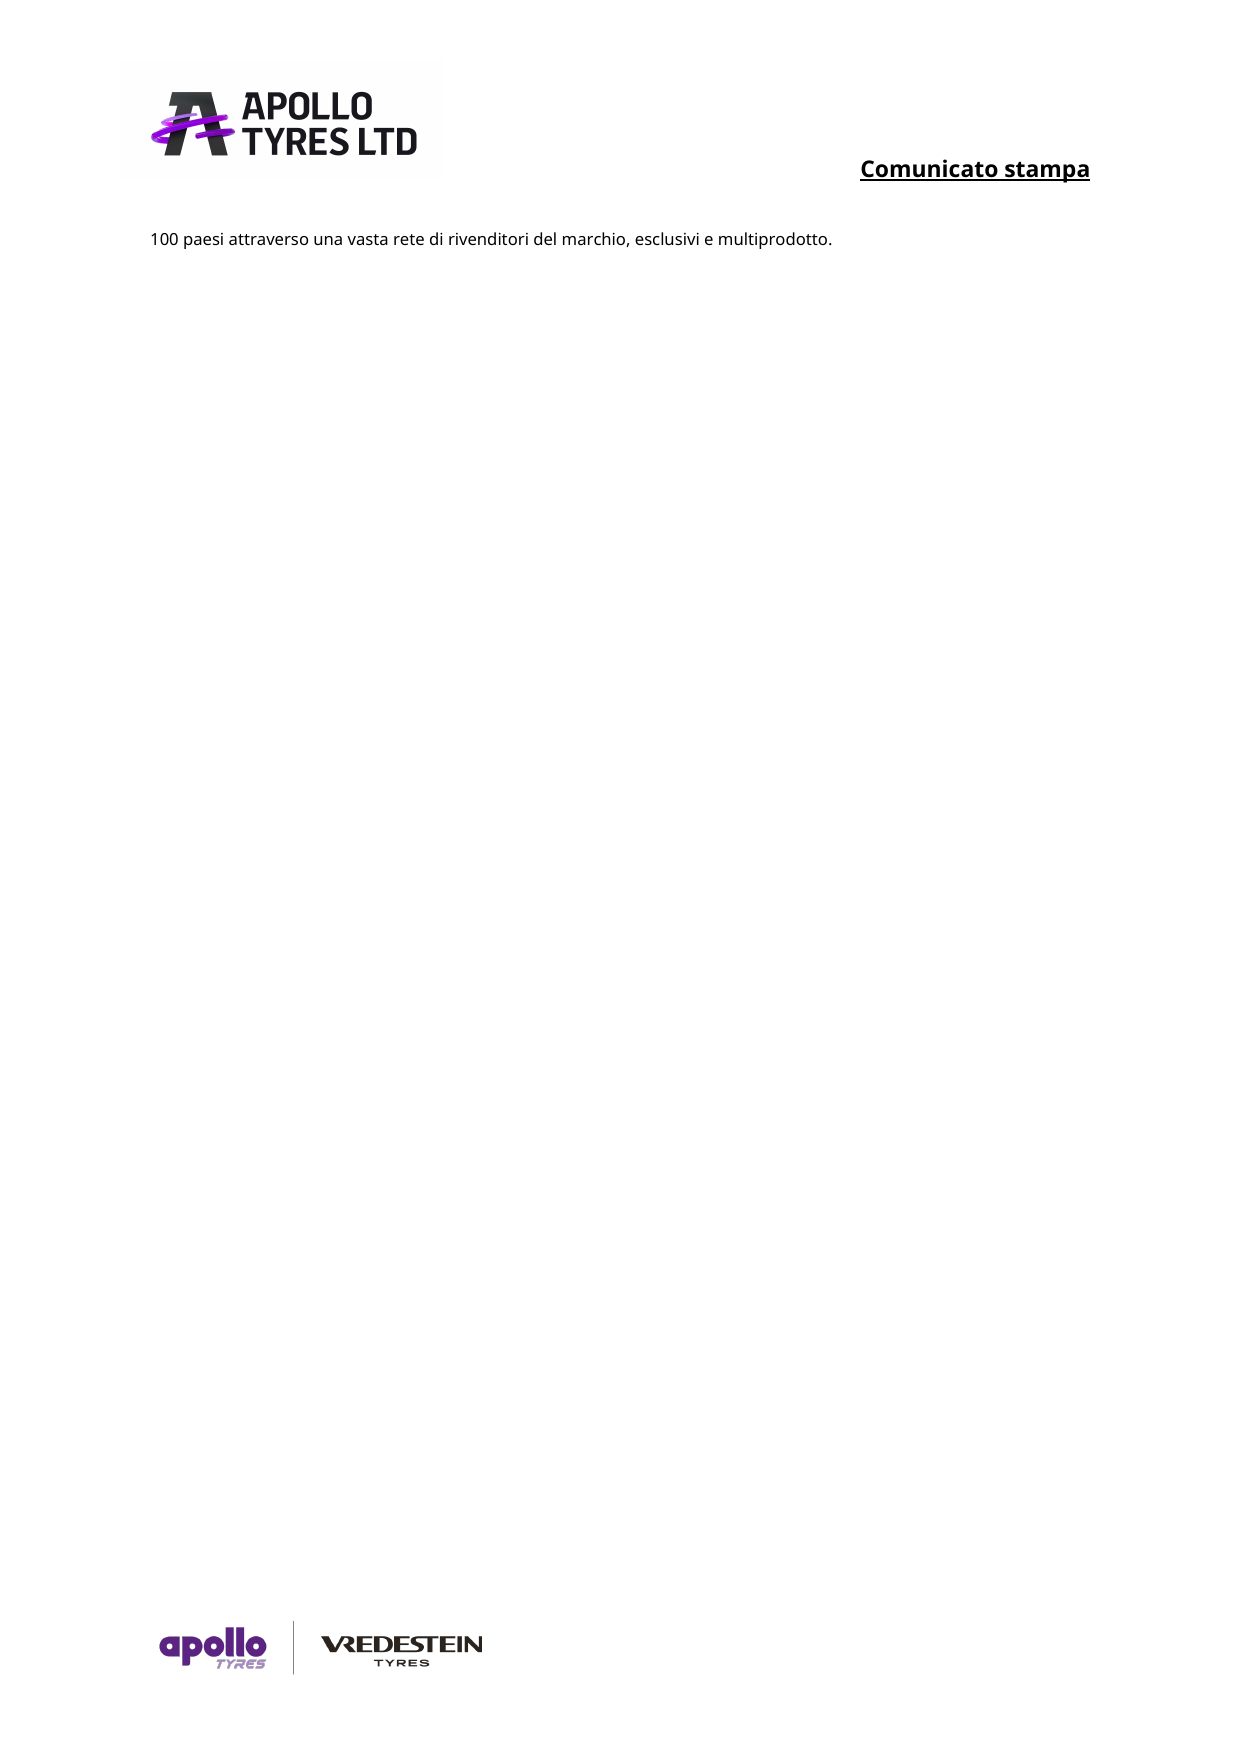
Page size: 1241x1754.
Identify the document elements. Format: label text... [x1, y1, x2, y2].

picture [150, 1608, 510, 1687]
picture [120, 59, 444, 178]
